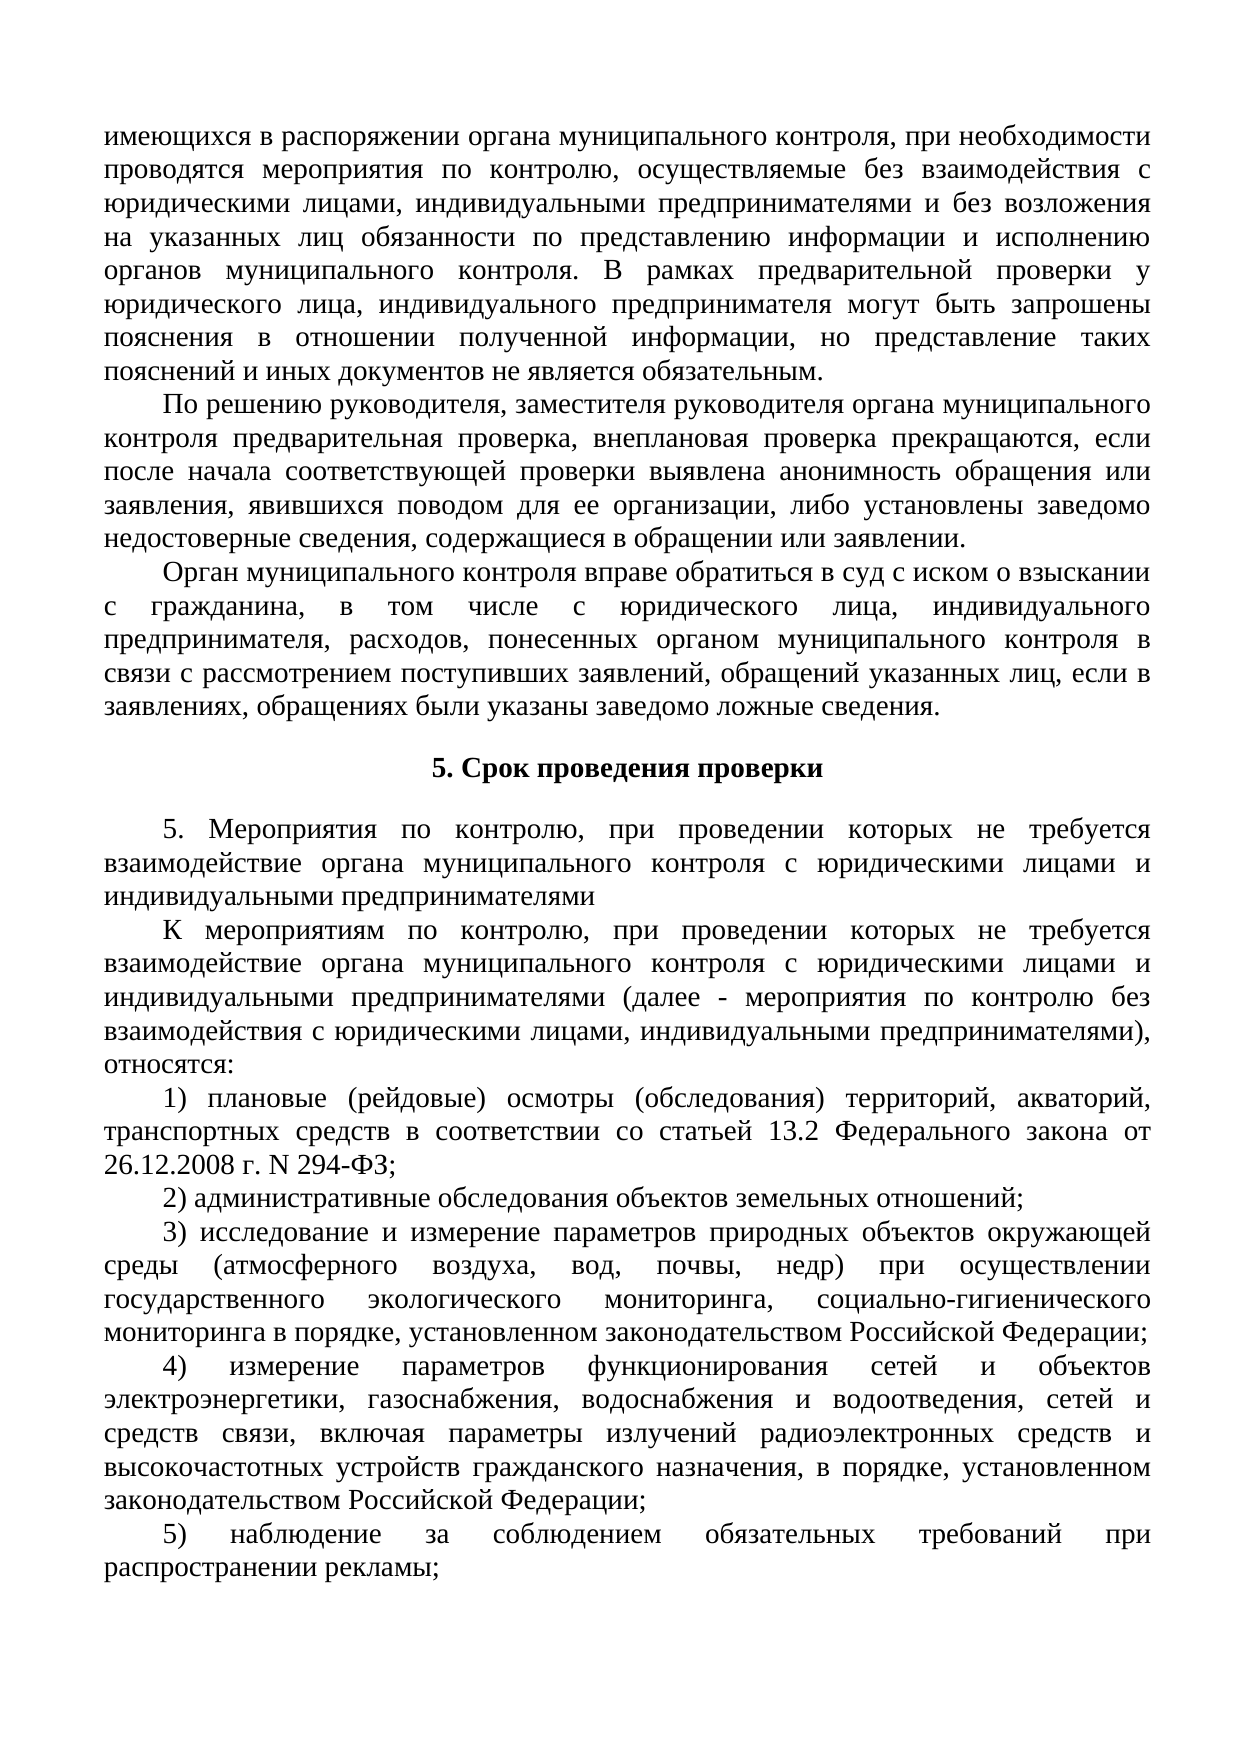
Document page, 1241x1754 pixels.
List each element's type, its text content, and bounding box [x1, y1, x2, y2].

text 5) наблюдение за соблюдением обязательных требований при распространении рекламы; [103, 1516, 1152, 1583]
text 3) исследование и измерение параметров природных объектов окружающей среды (атмосферного воздуха, вод, почвы, недр) при осуществлении государственного экологического мониторинга, социально-гигиенического мониторинга в порядке, установленном законодательством Российской Федерации; [103, 1214, 1152, 1348]
text К мероприятиям по контролю, при проведении которых не требуется взаимодействие органа муниципального контроля с юридическими лицами и индивидуальными предпринимателями (далее - мероприятия по контролю без взаимодействия с юридическими лицами, индивидуальными предпринимателями), относятся: [103, 912, 1152, 1080]
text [103, 118, 1152, 386]
text 1) плановые (рейдовые) осмотры (обследования) территорий, акваторий, транспортных средств в соответствии со статьей 13.2 Федерального закона от 26.12.2008 г. N 294-ФЗ; [103, 1080, 1152, 1180]
text 5. Срок проведения проверки [103, 750, 1152, 783]
text Орган муниципального контроля вправе обратиться в суд с иском о взыскании с гражданина, в том числе с юридического лица, индивидуального предпринимателя, расходов, понесенных органом муниципального контроля в связи с рассмотрением поступивших заявлений, обращений указанных лиц, если в заявлениях, обращениях были указаны заведомо ложные сведения. [103, 554, 1152, 722]
text 4) измерение параметров функционирования сетей и объектов электроэнергетики, газоснабжения, водоснабжения и водоотведения, сетей и средств связи, включая параметры излучений радиоэлектронных средств и высокочастотных устройств гражданского назначения, в порядке, установленном законодательством Российской Федерации; [103, 1348, 1152, 1516]
text 5. Мероприятия по контролю, при проведении которых не требуется взаимодействие органа муниципального контроля с юридическими лицами и индивидуальными предпринимателями [103, 811, 1152, 912]
text По решению руководителя, заместителя руководителя органа муниципального контроля предварительная проверка, внеплановая проверка прекращаются, если после начала соответствующей проверки выявлена анонимность обращения или заявления, явившихся поводом для ее организации, либо установлены заведомо недостоверные сведения, содержащиеся в обращении или заявлении. [103, 386, 1152, 554]
text 2) административные обследования объектов земельных отношений; [103, 1180, 1152, 1214]
